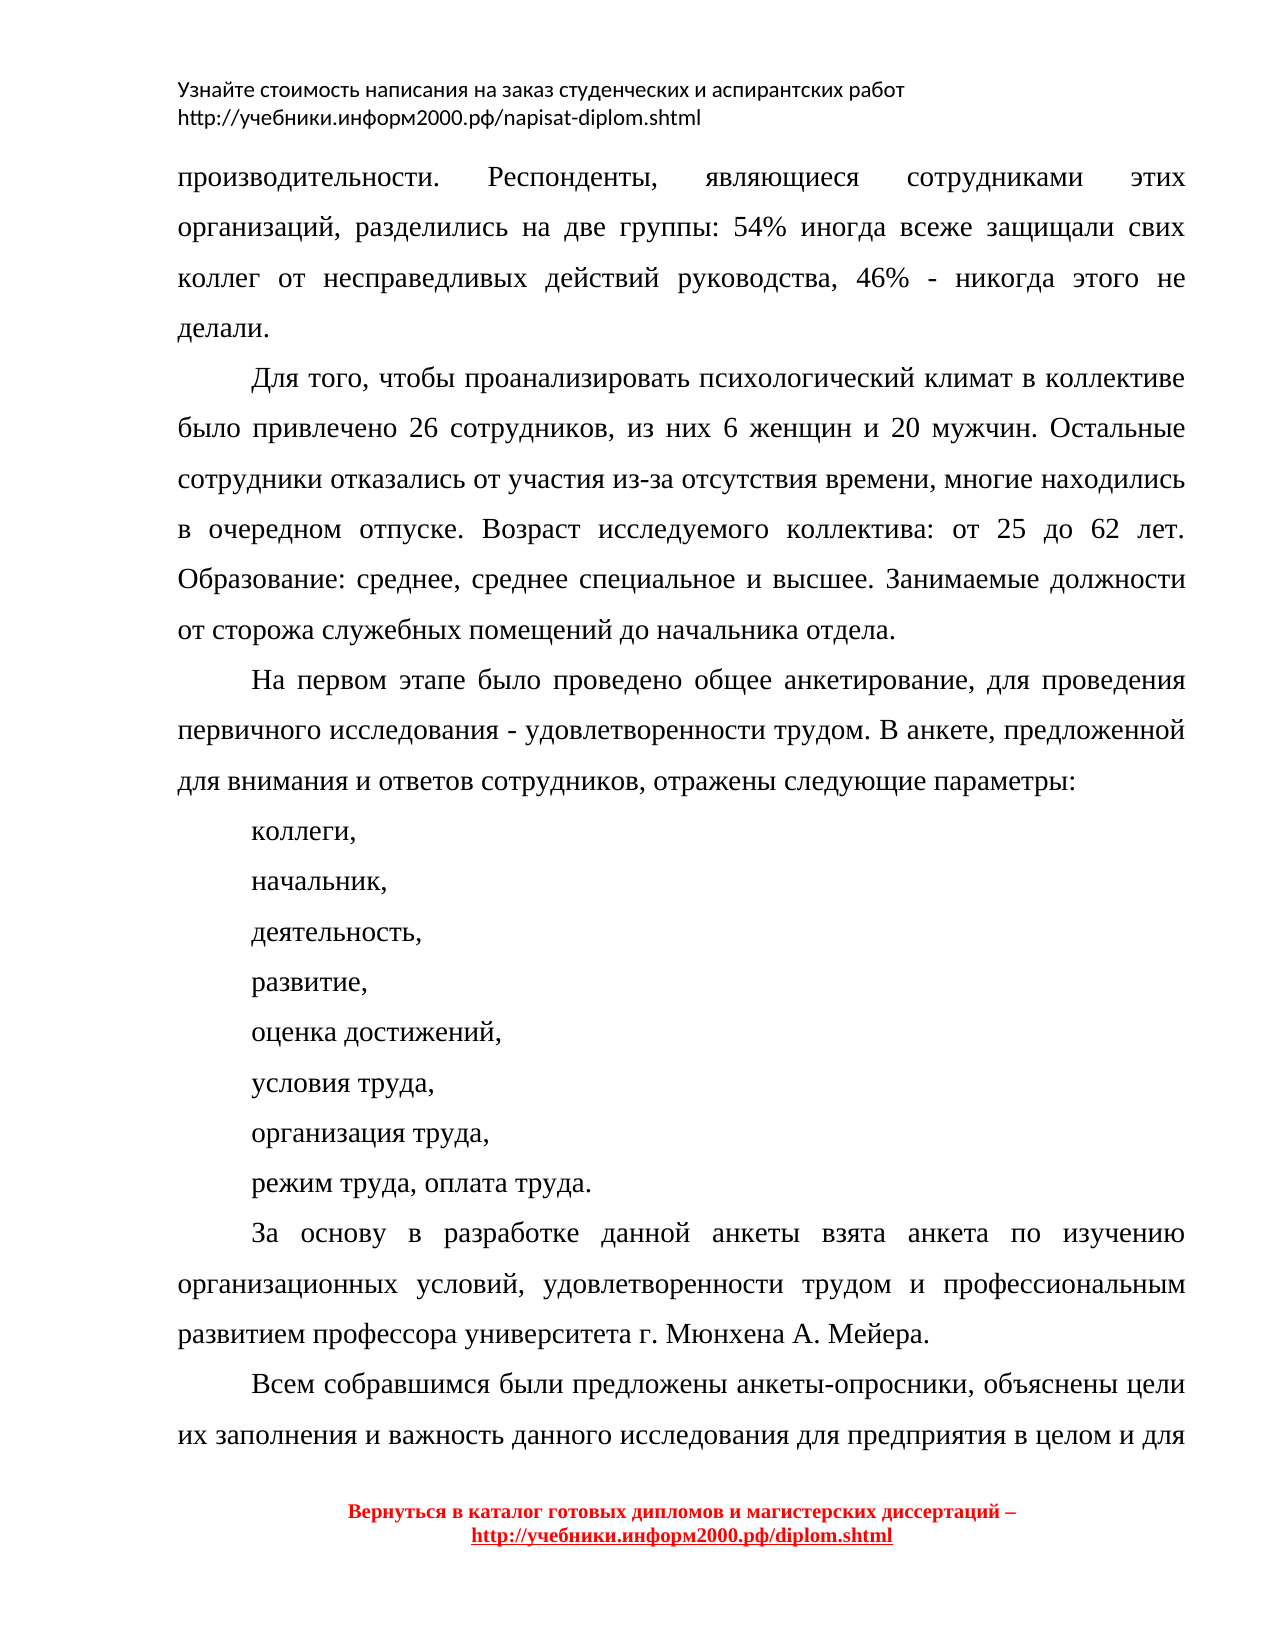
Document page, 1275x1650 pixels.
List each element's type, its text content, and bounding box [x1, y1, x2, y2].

text условия труда, [177, 1065, 1186, 1098]
text деятельность, [177, 914, 1186, 947]
text развитие, [177, 964, 1186, 998]
text организация труда, [177, 1115, 1186, 1148]
text коллеги, [177, 813, 1186, 847]
text За основу в разработке данной анкеты взята анкета по изучению организационных условий, удовлетворенности трудом и профессиональным развитием профессора университета г. Мюнхена А. Мейера. [177, 1216, 1186, 1350]
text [177, 1367, 1186, 1450]
text Для того, чтобы проанализировать психологический климат в коллективе было привлечено 26 сотрудников, из них 6 женщин и 20 мужчин. Остальные сотрудники отказались от участия из-за отсутствия времени, многие находились в очередном отпуске. Возраст исследуемого коллектива: от 25 до 62 лет. Образование: среднее, среднее специальное и высшее. Занимаемые должности от сторожа служебных помещений до начальника отдела. [177, 360, 1186, 645]
text режим труда, оплата труда. [177, 1165, 1186, 1199]
text оценка достижений, [177, 1014, 1186, 1048]
text На первом этапе было проведено общее анкетирование, для проведения первичного исследования - удовлетворенности трудом. В анкете, предложенной для внимания и ответов сотрудников, отражены следующие параметры: [177, 662, 1186, 796]
text начальник, [177, 863, 1186, 897]
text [177, 159, 1186, 343]
